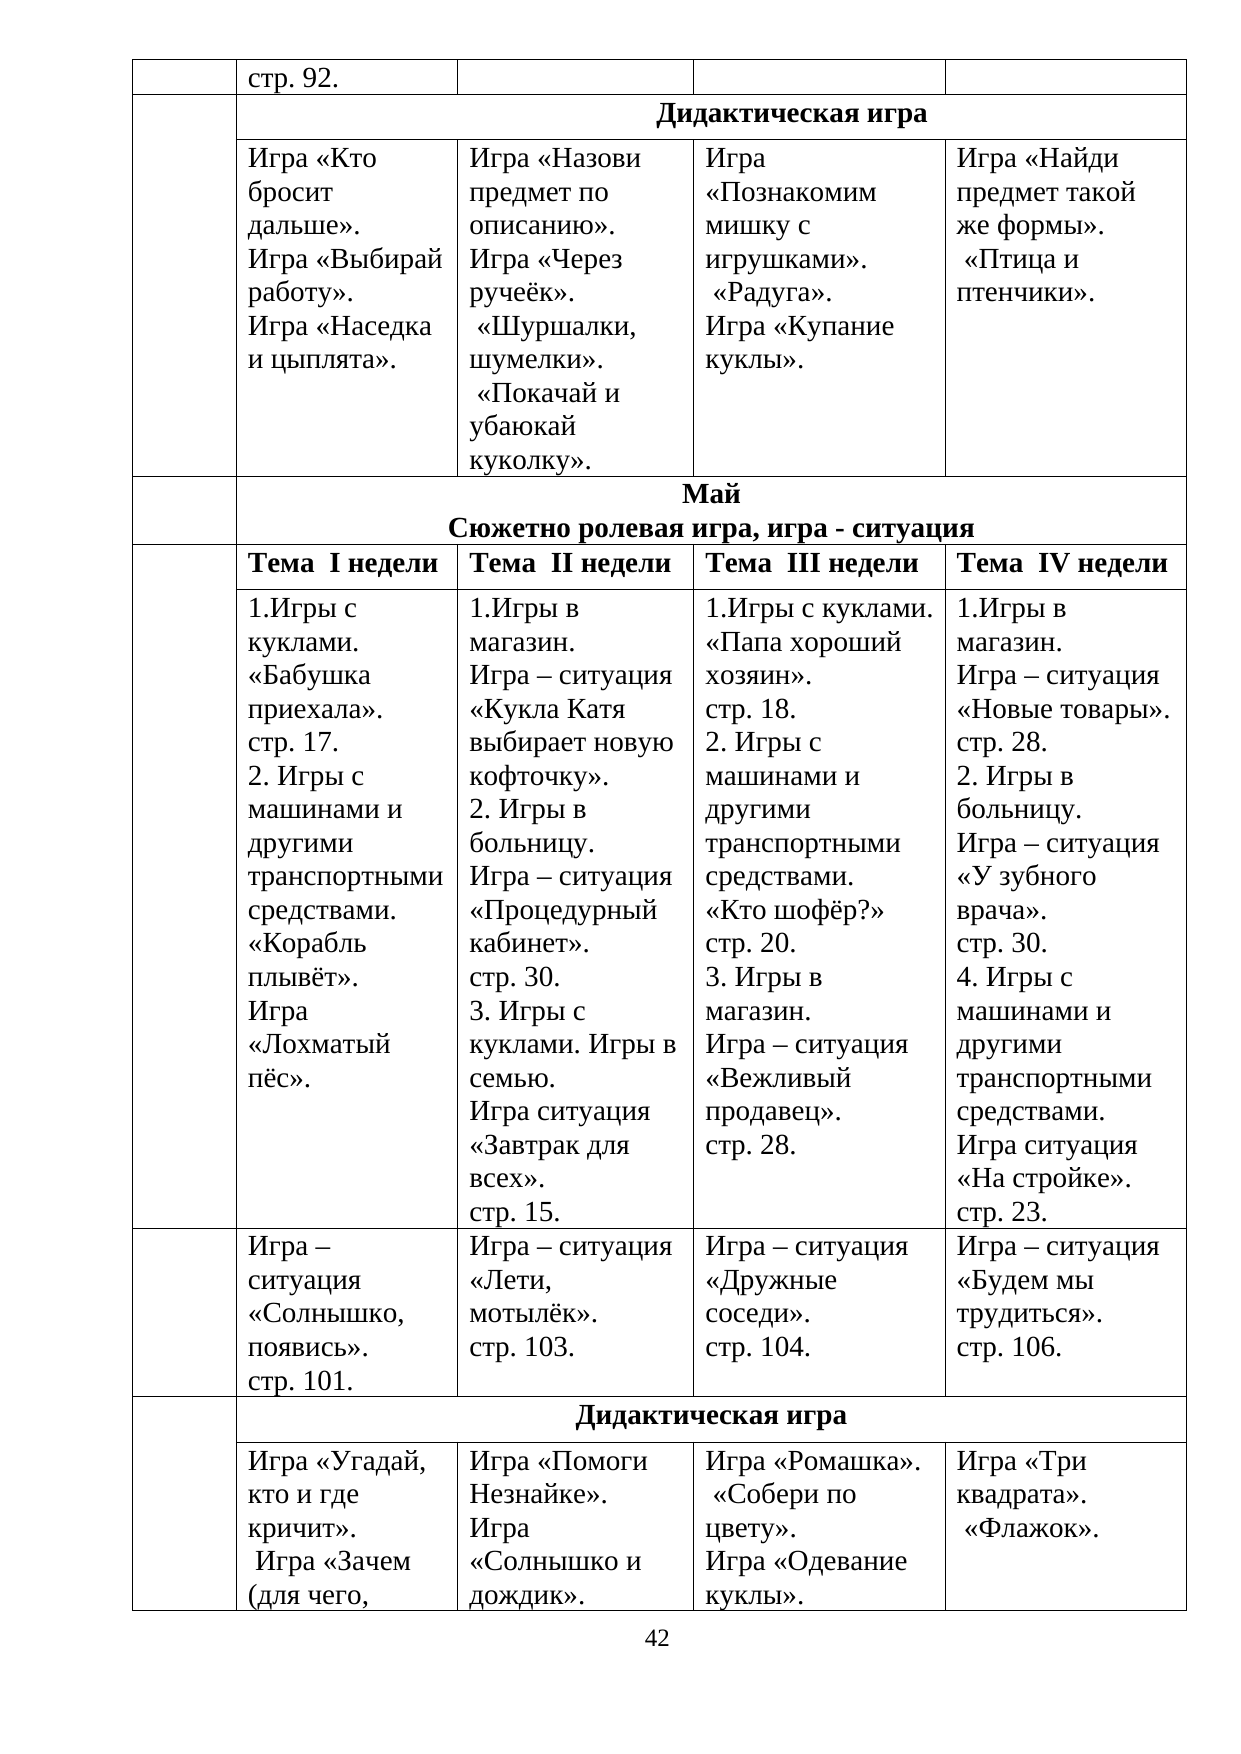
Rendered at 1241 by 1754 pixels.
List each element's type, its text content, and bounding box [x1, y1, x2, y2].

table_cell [946, 60, 1186, 94]
table_cell Игра «Познакомим мишку с игрушками». «Радуга». Игра «Купание куклы». [694, 140, 945, 476]
table_cell [133, 545, 236, 1227]
table_cell Тема III недели [694, 545, 945, 589]
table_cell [694, 60, 945, 94]
table_cell Игра – ситуация «Лети, мотылёк». стр. 103. [458, 1229, 693, 1396]
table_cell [946, 1443, 1186, 1610]
table_cell Игра «Кто бросит дальше». Игра «Выбирай работу». Игра «Наседка и цыплята». [237, 140, 457, 476]
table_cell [458, 1443, 693, 1610]
table_cell Тема I недели [237, 545, 457, 589]
table_cell 1.Игры с куклами. «Папа хороший хозяин». стр. 18. 2. Игры с машинами и другими транспортными средствами. «Кто шофёр?» стр. 20. 3. Игры в магазин. Игра – ситуация «Вежливый продавец». стр. 28. [694, 590, 945, 1227]
table_cell [133, 95, 236, 476]
table_cell 1.Игры в магазин. Игра – ситуация «Новые товары». стр. 28. 2. Игры в больницу. Игра – ситуация «У зубного врача». стр. 30. 4. Игры с машинами и другими транспортными средствами. Игра ситуация «На стройке». стр. 23. [946, 590, 1186, 1227]
table_cell [133, 1229, 236, 1396]
table_cell Тема IV недели [946, 545, 1186, 589]
table_cell Игра – ситуация «Дружные соседи». стр. 104. [694, 1229, 945, 1396]
table_cell Игра «Найди предмет такой же формы». «Птица и птенчики». [946, 140, 1186, 476]
table_cell Дидактическая игра [237, 1397, 1186, 1442]
table_cell Игра – ситуация «Солнышко, появись». стр. 101. [237, 1229, 457, 1396]
table_cell 1.Игры в магазин. Игра – ситуация «Кукла Катя выбирает новую кофточку». 2. Игры в больницу. Игра – ситуация «Процедурный кабинет». стр. 30. 3. Игры с куклами. Игры в семью. Игра ситуация «Завтрак для всех». стр. 15. [458, 590, 693, 1227]
table_cell [133, 1397, 236, 1610]
table_cell 1.Игры с куклами. «Бабушка приехала». стр. 17. 2. Игры с машинами и другими транспортными средствами. «Корабль плывёт». Игра «Лохматый пёс». [237, 590, 457, 1227]
table_cell Тема II недели [458, 545, 693, 589]
table_cell Май Сюжетно ролевая игра, игра - ситуация [237, 477, 1186, 544]
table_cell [237, 60, 457, 94]
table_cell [237, 1443, 457, 1610]
table_cell [133, 60, 236, 94]
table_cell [694, 1443, 945, 1610]
table_cell Игра – ситуация «Будем мы трудиться». стр. 106. [946, 1229, 1186, 1396]
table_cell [458, 60, 693, 94]
table_cell [133, 477, 236, 544]
table_cell Дидактическая игра [237, 95, 1186, 139]
table_cell Игра «Назови предмет по описанию». Игра «Через ручеёк». «Шуршалки, шумелки». «Покачай и убаюкай куколку». [458, 140, 693, 476]
